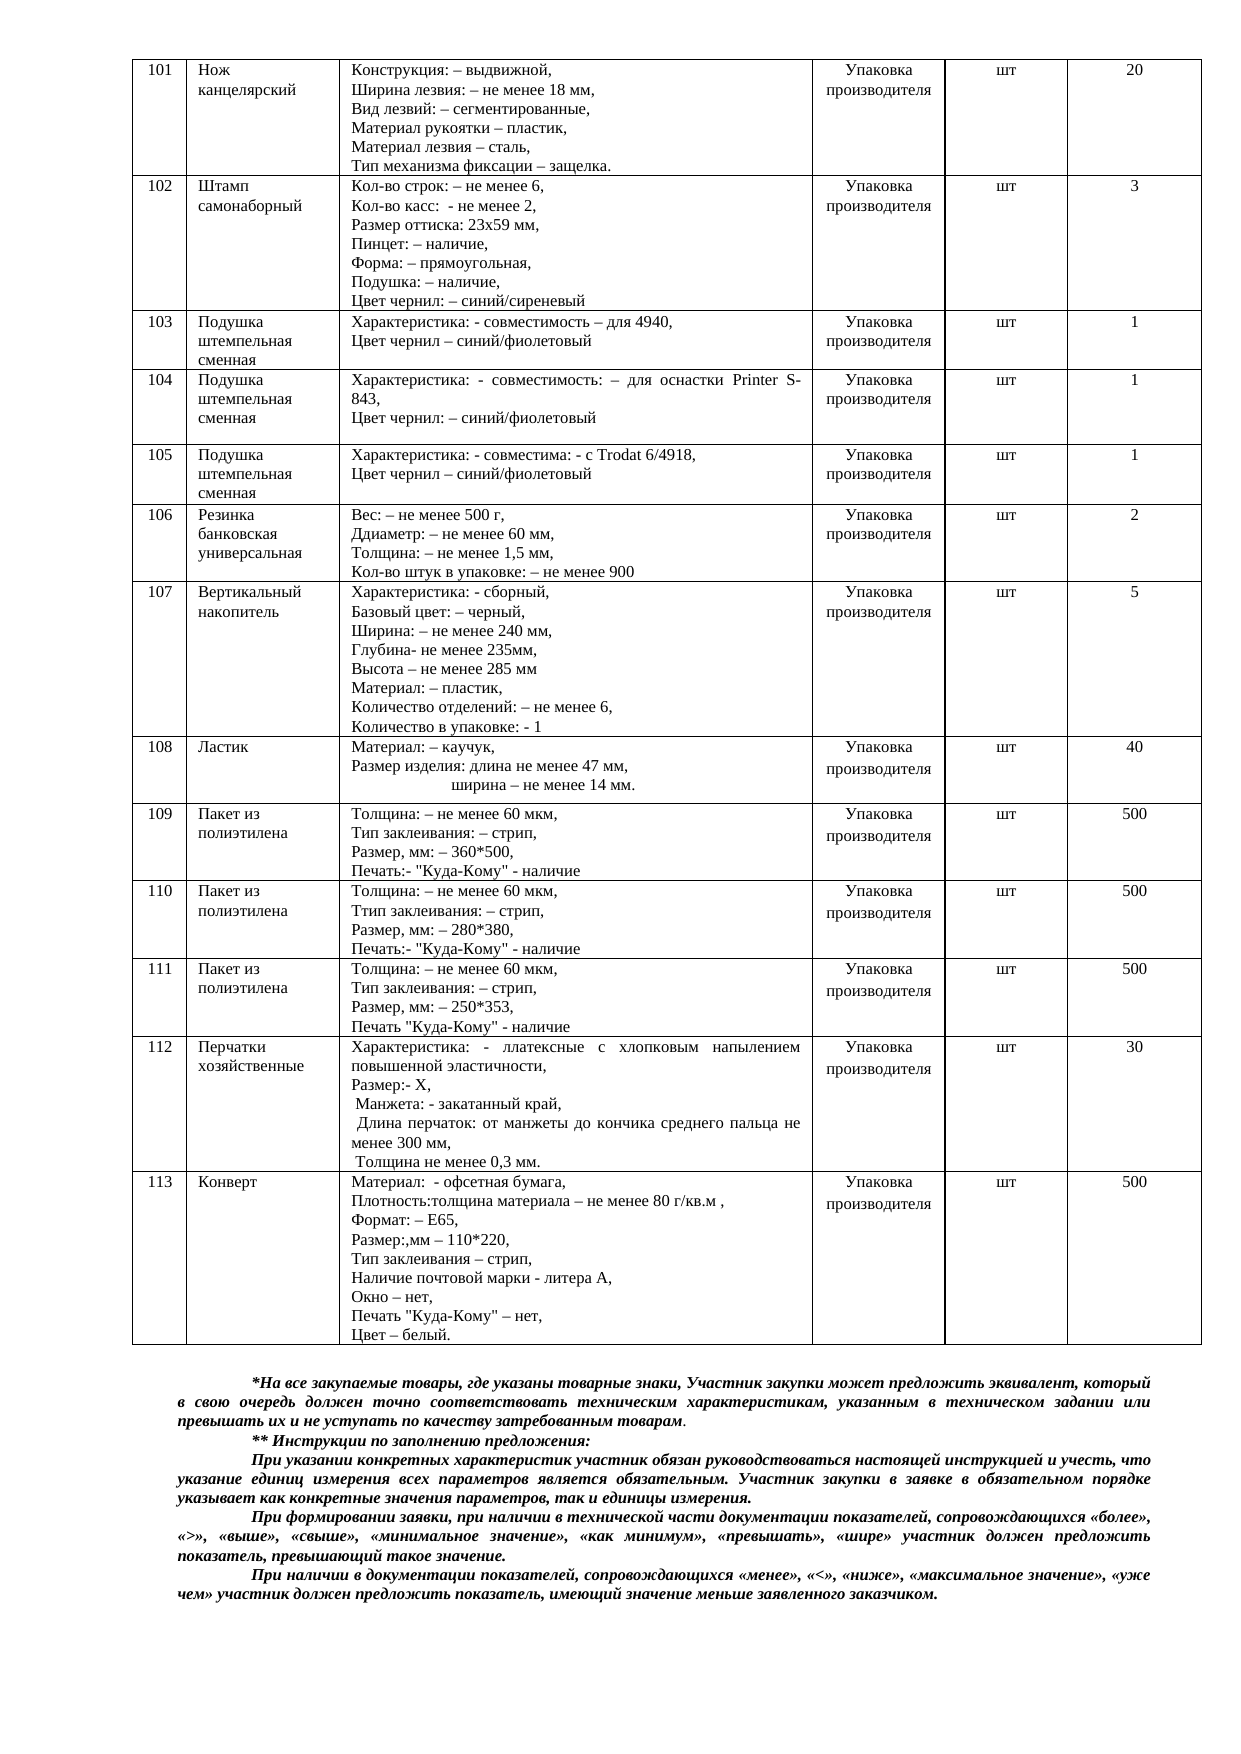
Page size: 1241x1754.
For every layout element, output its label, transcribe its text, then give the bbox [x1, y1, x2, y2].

table_cell Упаковка производителя [813, 804, 944, 880]
table_cell шт [946, 1037, 1067, 1171]
table_cell шт [946, 959, 1067, 1036]
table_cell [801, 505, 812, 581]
table_cell 2 [1068, 505, 1201, 581]
table_cell Кол-во строк: – не менее 6, Кол-во касс: - не менее 2, Размер оттиска: 23х59 мм, Пинцет: – наличие, Форма: – прямоугольная, Подушка: – наличие, Цвет чернил: – синий/сиреневый [340, 176, 812, 310]
table_cell Характеристика: - совместимость: – для оснастки Printer S-843, Цвет чернил: – синий/фиолетовый [340, 370, 812, 444]
text ** Инструкции по заполнению предложения: [177, 1430, 1152, 1449]
table_cell 103 [133, 311, 186, 369]
table_cell Упаковка производителя [813, 505, 944, 581]
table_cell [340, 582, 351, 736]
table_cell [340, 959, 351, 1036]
table_cell 110 [133, 881, 186, 958]
table_cell Материал: - офсетная бумага, Плотность:толщина материала – не менее 80 г/кв.м , Формат: – Е65, Размер:,мм – 110*220, Тип заклеивания – стрип, Наличие почтовой марки - литера А, Окно – нет, Печать "Куда-Кому" – нет, Цвет – белый. [340, 1172, 812, 1344]
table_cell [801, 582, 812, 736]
table_cell Конструкция: – выдвижной, Ширина лезвия: – не менее 18 мм, Вид лезвий: – сегментированные, Материал рукоятки – пластик, Материал лезвия – сталь, Тип механизма фиксации – защелка. [340, 60, 812, 175]
table_cell Пакет из полиэтилена [187, 881, 339, 958]
table_cell Упаковка производителя [813, 737, 944, 802]
table_cell 20 [1068, 60, 1201, 175]
table_cell шт [946, 1172, 1067, 1344]
table_cell 1 [1068, 370, 1201, 444]
table_cell 112 [133, 1037, 186, 1171]
table_cell Упаковка производителя [813, 176, 944, 310]
text При наличии в документации показателей, сопровождающихся «менее», «<», «ниже», «максимальное значение», «уже чем» участник должен предложить показатель, имеющий значение меньше заявленного заказчиком. [177, 1564, 1152, 1603]
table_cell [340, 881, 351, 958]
table_cell Подушка штемпельная сменная [187, 370, 339, 444]
table_cell Конверт [187, 1172, 339, 1344]
table_cell шт [946, 505, 1067, 581]
table_cell 5 [1068, 582, 1201, 736]
table_cell Вертикальный накопитель [187, 582, 339, 736]
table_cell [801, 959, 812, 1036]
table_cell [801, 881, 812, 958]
table_cell 102 [133, 176, 186, 310]
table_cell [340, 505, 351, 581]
table_cell 1 [1068, 445, 1201, 503]
table_cell 106 [133, 505, 186, 581]
table_cell Упаковка производителя [813, 582, 944, 736]
table_cell шт [946, 176, 1067, 310]
table_cell 101 [133, 60, 186, 175]
table_cell шт [946, 60, 1067, 175]
table_cell 111 [133, 959, 186, 1036]
table_cell 1 [1068, 311, 1201, 369]
table_cell Пакет из полиэтилена [187, 959, 339, 1036]
table_cell Упаковка производителя [813, 311, 944, 369]
table_cell 105 [133, 445, 186, 503]
table_cell Характеристика: - совместимость – для 4940, Цвет чернил – синий/фиолетовый [340, 311, 812, 369]
table_cell Характеристика: - ллатексные с хлопковым напылением повышенной эластичности, Размер:- Х, Манжета: - закатанный край, Длина перчаток: от манжеты до кончика среднего пальца не менее 300 мм, Толщина не менее 0,3 мм. [340, 1037, 812, 1171]
table_cell Упаковка производителя [813, 370, 944, 444]
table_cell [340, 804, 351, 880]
table_cell шт [946, 881, 1067, 958]
table_cell Пакет из полиэтилена [187, 804, 339, 880]
table_cell 500 [1068, 1172, 1201, 1344]
table_cell шт [946, 370, 1067, 444]
table_cell Нож канцелярский [187, 60, 339, 175]
text При указании конкретных характеристик участник обязан руководствоваться настоящей инструкцией и учесть, что указание единиц измерения всех параметров является обязательным. Участник закупки в заявке в обязательном порядке указывает как конкретные значения параметров, так и единицы измерения. [177, 1449, 1152, 1507]
table_cell 107 [133, 582, 186, 736]
table_cell 30 [1068, 1037, 1201, 1171]
table_cell Характеристика: - совместима: - с Trodat 6/4918, Цвет чернил – синий/фиолетовый [340, 445, 812, 503]
table_cell шт [946, 311, 1067, 369]
table_cell Штамп самонаборный [187, 176, 339, 310]
table_cell Перчатки хозяйственные [187, 1037, 339, 1171]
table_cell 500 [1068, 804, 1201, 880]
table_cell 500 [1068, 959, 1201, 1036]
table_cell 113 [133, 1172, 186, 1344]
table_cell шт [946, 445, 1067, 503]
table_cell Упаковка производителя [813, 445, 944, 503]
table_cell шт [946, 737, 1067, 802]
table_cell Материал: – каучук, Размер изделия: длина не менее 47 мм, ширина – не менее 14 мм. [340, 737, 812, 802]
text *На все закупаемые товары, где указаны товарные знаки, Участник закупки может предложить эквивалент, который в свою очередь должен точно соответствовать техническим характеристикам, указанным в техническом задании или превышать их и не уступать по качеству затребованным товарам. [177, 1373, 1152, 1430]
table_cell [813, 60, 944, 175]
table_cell 40 [1068, 737, 1201, 802]
table_cell 500 [1068, 881, 1201, 958]
table_cell шт [946, 582, 1067, 736]
table_cell Резинка банковская универсальная [187, 505, 339, 581]
table_cell Упаковка производителя [813, 1172, 944, 1344]
table_cell Ластик [187, 737, 339, 802]
table_cell Упаковка производителя [813, 959, 944, 1036]
table_cell 104 [133, 370, 186, 444]
table_cell Упаковка производителя [813, 1037, 944, 1171]
table_cell шт [946, 804, 1067, 880]
table_cell 109 [133, 804, 186, 880]
table_cell 3 [1068, 176, 1201, 310]
text При формировании заявки, при наличии в технической части документации показателей, сопровождающихся «более», «>», «выше», «свыше», «минимальное значение», «как минимум», «превышать», «шире» участник должен предложить показатель, превышающий такое значение. [177, 1507, 1152, 1564]
table_cell 108 [133, 737, 186, 802]
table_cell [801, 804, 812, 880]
table_cell Подушка штемпельная сменная [187, 311, 339, 369]
table_cell Упаковка производителя [813, 881, 944, 958]
table_cell Подушка штемпельная сменная [187, 445, 339, 503]
